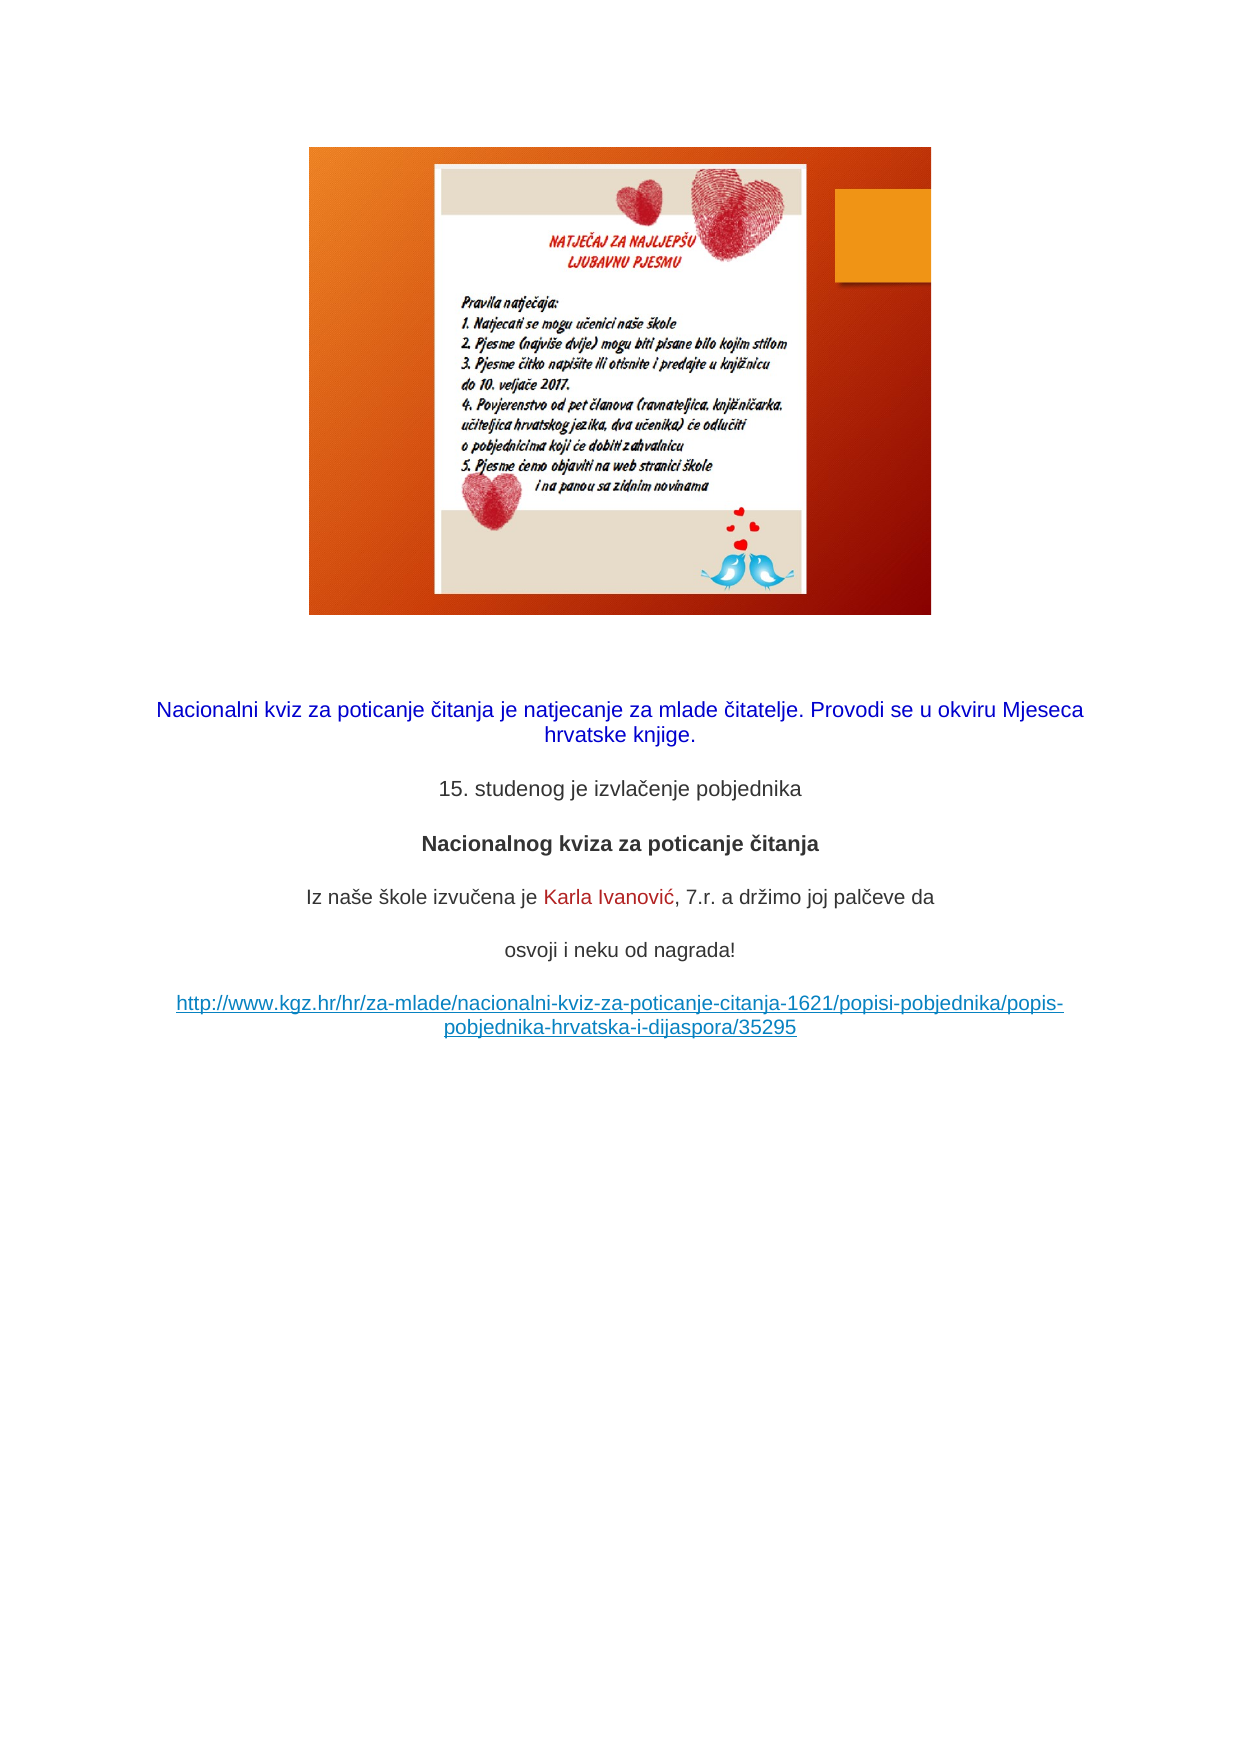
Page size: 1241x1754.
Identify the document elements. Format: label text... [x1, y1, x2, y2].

text Nacionalni kviz za poticanje čitanja je natjecanje za mlade čitatelje. Provodi se u okviru Mjeseca hrvatske knjige. [148, 696, 1093, 747]
picture [309, 147, 932, 615]
text Iz naše škole izvučena je Karla Ivanović, 7.r. a držimo joj palčeve da [148, 885, 1093, 909]
text 15. studenog je izvlačenje pobjednika [148, 776, 1093, 801]
text http://www.kgz.hr/hr/za-mlade/nacionalni-kviz-za-poticanje-citanja-1621/popisi-pobjednika/popis-pobjednika-hrvatska-i-dijaspora/35295 [148, 991, 1093, 1039]
text osvoji i neku od nagrada! [148, 938, 1093, 962]
text Nacionalnog kviza za poticanje čitanja [148, 830, 1093, 856]
